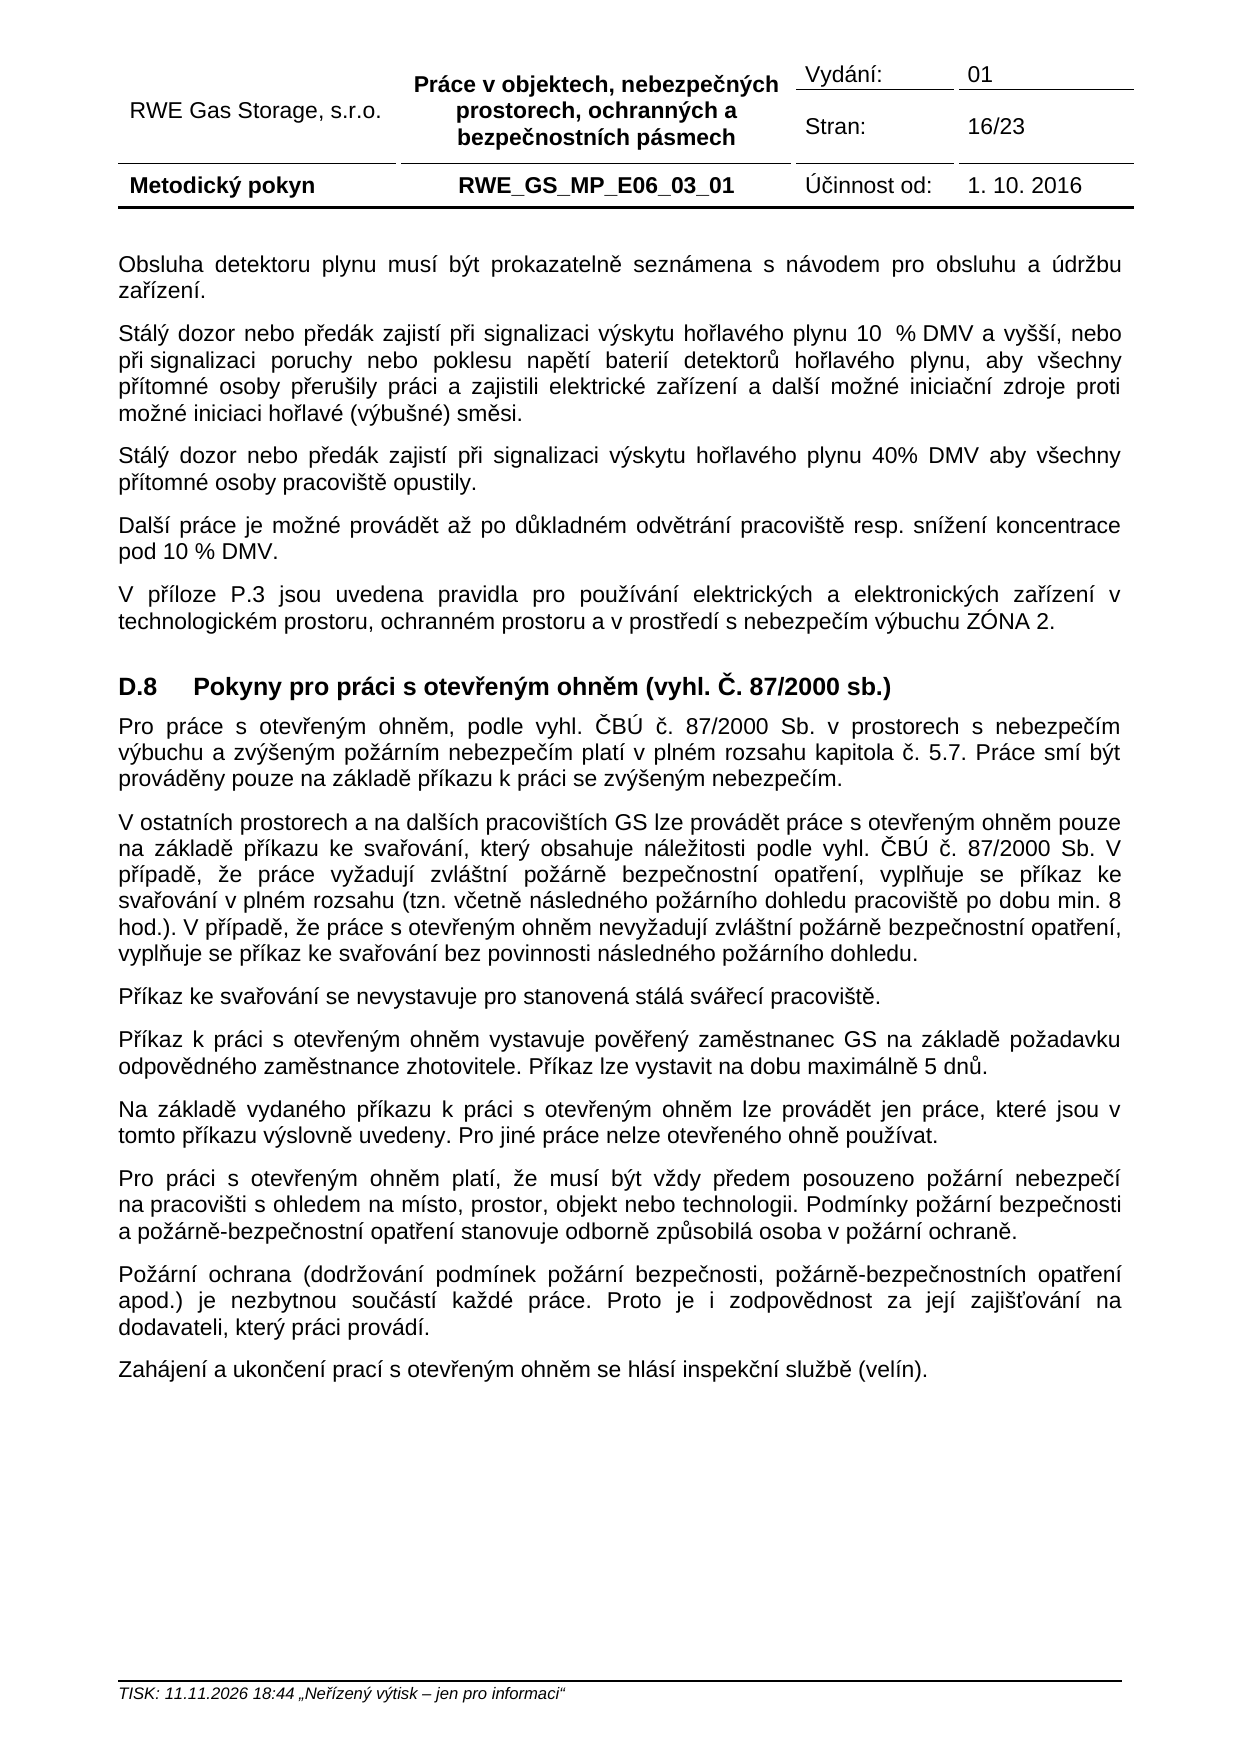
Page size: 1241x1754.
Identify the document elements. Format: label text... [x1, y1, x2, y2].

text Požární ochrana (dodržování podmínek požární bezpečnosti, požárně-bezpečnostních opatření apod.) je nezbytnou součástí každé práce. Proto je i zodpovědnost za její zajišťování na dodavateli, který práci provádí. [118, 1261, 1122, 1340]
text Stálý dozor nebo předák zajistí při signalizaci výskytu hořlavého plynu 40% DMV aby všechny přítomné osoby pracoviště opustily. [118, 442, 1122, 495]
text Příkaz ke svařování se nevystavuje pro stanovená stálá svářecí pracoviště. [118, 983, 1122, 1009]
text Obsluha detektoru plynu musí být prokazatelně seznámena s návodem pro obsluhu a údržbu zařízení. [118, 251, 1122, 304]
text Zahájení a ukončení prací s otevřeným ohněm se hlásí inspekční službě (velín). [118, 1356, 1122, 1383]
text V příloze P.3 jsou uvedena pravidla pro používání elektrických a elektronických zařízení v technologickém prostoru, ochranném prostoru a v prostředí s nebezpečím výbuchu ZÓNA 2. [118, 581, 1122, 634]
text Pokyny pro práci s otevřeným ohněm (vyhl. Č. 87/2000 sb.) [118, 671, 1122, 700]
text Stálý dozor nebo předák zajistí při signalizaci výskytu hořlavého plynu 10 % DMV a vyšší, nebo při signalizaci poruchy nebo poklesu napětí baterií detektorů hořlavého plynu, aby všechny přítomné osoby přerušily práci a zajistili elektrické zařízení a další možné iniciační zdroje proti možné iniciaci hořlavé (výbušné) směsi. [118, 320, 1122, 426]
text Pro práci s otevřeným ohněm platí, že musí být vždy předem posouzeno požární nebezpečí na pracovišti s ohledem na místo, prostor, objekt nebo technologii. Podmínky požární bezpečnosti a požárně-bezpečnostní opatření stanovuje odborně způsobilá osoba v požární ochraně. [118, 1165, 1122, 1244]
text Příkaz k práci s otevřeným ohněm vystavuje pověřený zaměstnanec GS na základě požadavku odpovědného zaměstnance zhotovitele. Příkaz lze vystavit na dobu maximálně 5 dnů. [118, 1026, 1122, 1079]
text V ostatních prostorech a na dalších pracovištích GS lze provádět práce s otevřeným ohněm pouze na základě příkazu ke svařování, který obsahuje náležitosti podle vyhl. ČBÚ č. 87/2000 Sb. V případě, že práce vyžadují zvláštní požárně bezpečnostní opatření, vyplňuje se příkaz ke svařování v plném rozsahu (tzn. včetně následného požárního dohledu pracoviště po dobu min. 8 hod.). V případě, že práce s otevřeným ohněm nevyžadují zvláštní požárně bezpečnostní opatření, vyplňuje se příkaz ke svařování bez povinnosti následného požárního dohledu. [118, 808, 1122, 967]
text Pro práce s otevřeným ohněm, podle vyhl. ČBÚ č. 87/2000 Sb. v prostorech s nebezpečím výbuchu a zvýšeným požárním nebezpečím platí v plném rozsahu kapitola č. 5.7. Práce smí být prováděny pouze na základě příkazu k práci se zvýšeným nebezpečím. [118, 713, 1122, 792]
text Další práce je možné provádět až po důkladném odvětrání pracoviště resp. snížení koncentrace pod 10 % DMV. [118, 512, 1122, 564]
text Na základě vydaného příkazu k práci s otevřeným ohněm lze provádět jen práce, které jsou v tomto příkazu výslovně uvedeny. Pro jiné práce nelze otevřeného ohně používat. [118, 1096, 1122, 1148]
